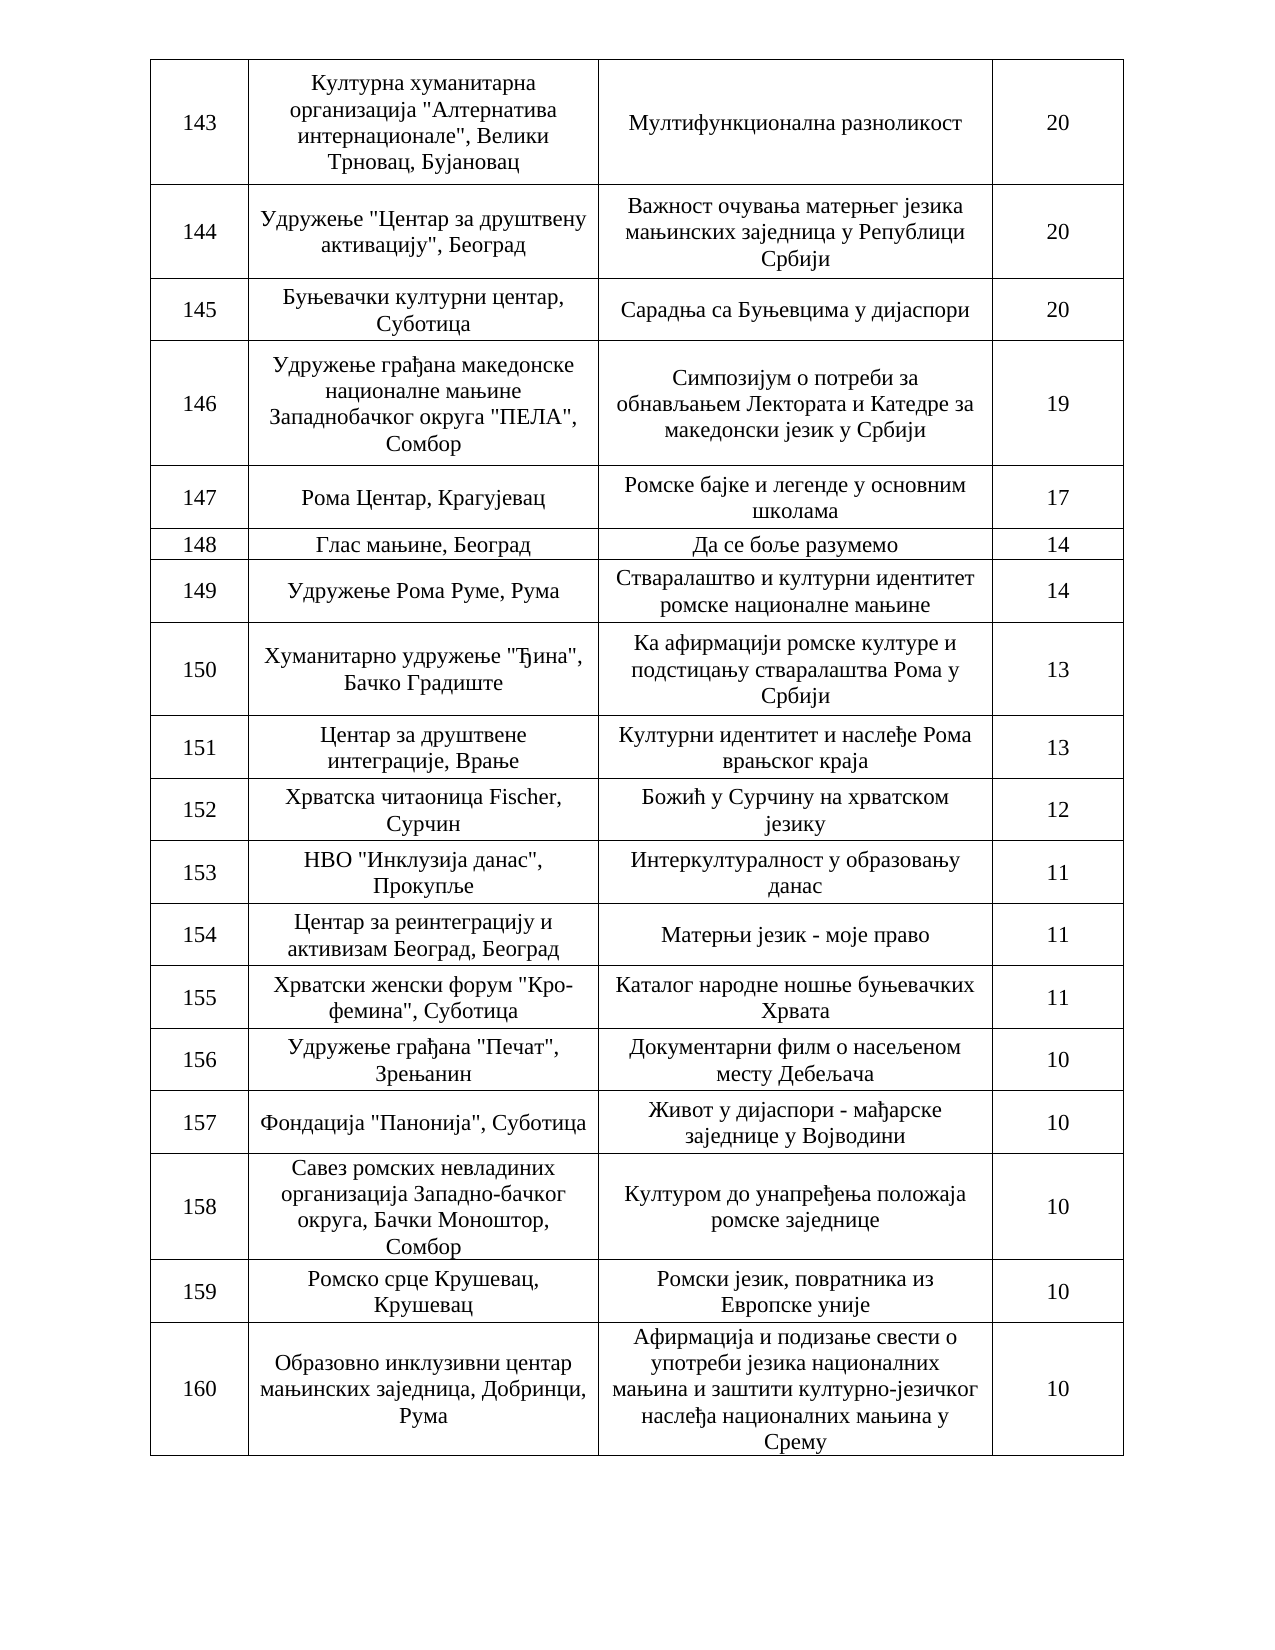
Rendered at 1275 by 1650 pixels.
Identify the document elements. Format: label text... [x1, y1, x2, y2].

table_cell 10 [993, 1029, 1123, 1090]
table_cell 154 [151, 904, 248, 965]
table_cell Хрватска читаоница Fischer, Сурчин [249, 779, 598, 840]
table_cell 146 [151, 341, 248, 465]
table_cell Стваралаштво и културни идентитет ромске националне мањине [599, 560, 992, 622]
table_cell Ромски језик, повратника из Европске уније [599, 1260, 992, 1322]
table_cell Матерњи језик - моје право [599, 904, 992, 965]
table_cell 10 [993, 1154, 1123, 1259]
table_cell 158 [151, 1154, 248, 1259]
table_cell 20 [993, 279, 1123, 340]
table_cell Живот у дијаспори - мађарске заједнице у Војводини [599, 1091, 992, 1153]
table_cell 13 [993, 716, 1123, 778]
table_cell 13 [993, 623, 1123, 715]
table_cell Центар за реинтеграцију и активизам Београд, Београд [249, 904, 598, 965]
table_cell Афирмација и подизање свести о употреби језика националних мањина и заштити културно-језичког наслеђа националних мањина у Срему [599, 1323, 992, 1454]
table_cell 144 [151, 185, 248, 278]
table_cell Рома Центар, Крагујевац [249, 466, 598, 528]
table_cell 17 [993, 466, 1123, 528]
table_cell 11 [993, 966, 1123, 1028]
table_cell Симпозијум о потреби за обнављањем Лектората и Катедре за македонски језик у Србији [599, 341, 992, 465]
table_cell Божић у Сурчину на хрватском језику [599, 779, 992, 840]
table_cell 12 [993, 779, 1123, 840]
table_cell 19 [993, 341, 1123, 465]
table_cell Буњевачки културни центар, Суботица [249, 279, 598, 340]
table_cell Културом до унапређења положаја ромске заједнице [599, 1154, 992, 1259]
table_cell 14 [993, 529, 1123, 559]
table_cell Ромске бајке и легенде у основним школама [599, 466, 992, 528]
table_cell 145 [151, 279, 248, 340]
table_cell 10 [993, 1323, 1123, 1454]
table_cell 14 [993, 560, 1123, 622]
table_cell Удружење грађана македонске националне мањине Западнобачког округа "ПЕЛА", Сомбор [249, 341, 598, 465]
table_cell 143 [151, 60, 248, 184]
table_cell 155 [151, 966, 248, 1028]
table_cell Глас мањине, Београд [249, 529, 598, 559]
table_cell Важност очувања матерњег језика мањинских заједница у Републици Србији [599, 185, 992, 278]
table_cell Ромско срце Крушевац, Крушевац [249, 1260, 598, 1322]
table_cell 147 [151, 466, 248, 528]
table_cell 11 [993, 841, 1123, 903]
table_cell Документарни филм о насељеном месту Дебељача [599, 1029, 992, 1090]
table_cell 152 [151, 779, 248, 840]
table_cell 151 [151, 716, 248, 778]
table_cell Савез ромских невладиних организација Западно-бачког округа, Бачки Моноштор, Сомбор [249, 1154, 598, 1259]
table_cell 153 [151, 841, 248, 903]
table_cell Културна хуманитарна организација "Алтернатива интернационале", Велики Трновац, Бујановац [249, 60, 598, 184]
table_cell Да се боље разумемо [599, 529, 992, 559]
table_cell Удружење Рома Руме, Рума [249, 560, 598, 622]
table_cell Сарадња са Буњевцима у дијаспори [599, 279, 992, 340]
table_cell Каталог народне ношње буњевачких Хрвата [599, 966, 992, 1028]
table_cell Образовно инклузивни центар мањинских заједница, Добринци, Рума [249, 1323, 598, 1454]
table_cell Мултифункционална разноликост [599, 60, 992, 184]
table_cell 156 [151, 1029, 248, 1090]
table_cell 10 [993, 1260, 1123, 1322]
table_cell 149 [151, 560, 248, 622]
table_cell Интеркултуралност у образовању данас [599, 841, 992, 903]
table_cell Хрватски женски форум "Кро-фемина", Суботица [249, 966, 598, 1028]
table_cell Културни идентитет и наслеђе Рома врањског краја [599, 716, 992, 778]
table_cell 20 [993, 60, 1123, 184]
table_cell Центар за друштвене интеграције, Врање [249, 716, 598, 778]
table_cell НВО "Инклузија данас", Прокупље [249, 841, 598, 903]
table_cell 10 [993, 1091, 1123, 1153]
table_cell 157 [151, 1091, 248, 1153]
table_cell 160 [151, 1323, 248, 1454]
table_cell 150 [151, 623, 248, 715]
table_cell 159 [151, 1260, 248, 1322]
table_cell Удружење грађана "Печат", Зрењанин [249, 1029, 598, 1090]
table_cell Хуманитарно удружење "Ђина", Бачко Градиште [249, 623, 598, 715]
table_cell 148 [151, 529, 248, 559]
table_cell Удружење "Центар за друштвену активацију", Београд [249, 185, 598, 278]
table_cell Фондација "Панонија", Суботица [249, 1091, 598, 1153]
table_cell 11 [993, 904, 1123, 965]
table_cell Ка афирмацији ромске културе и подстицању стваралаштва Рома у Србији [599, 623, 992, 715]
table_cell 20 [993, 185, 1123, 278]
